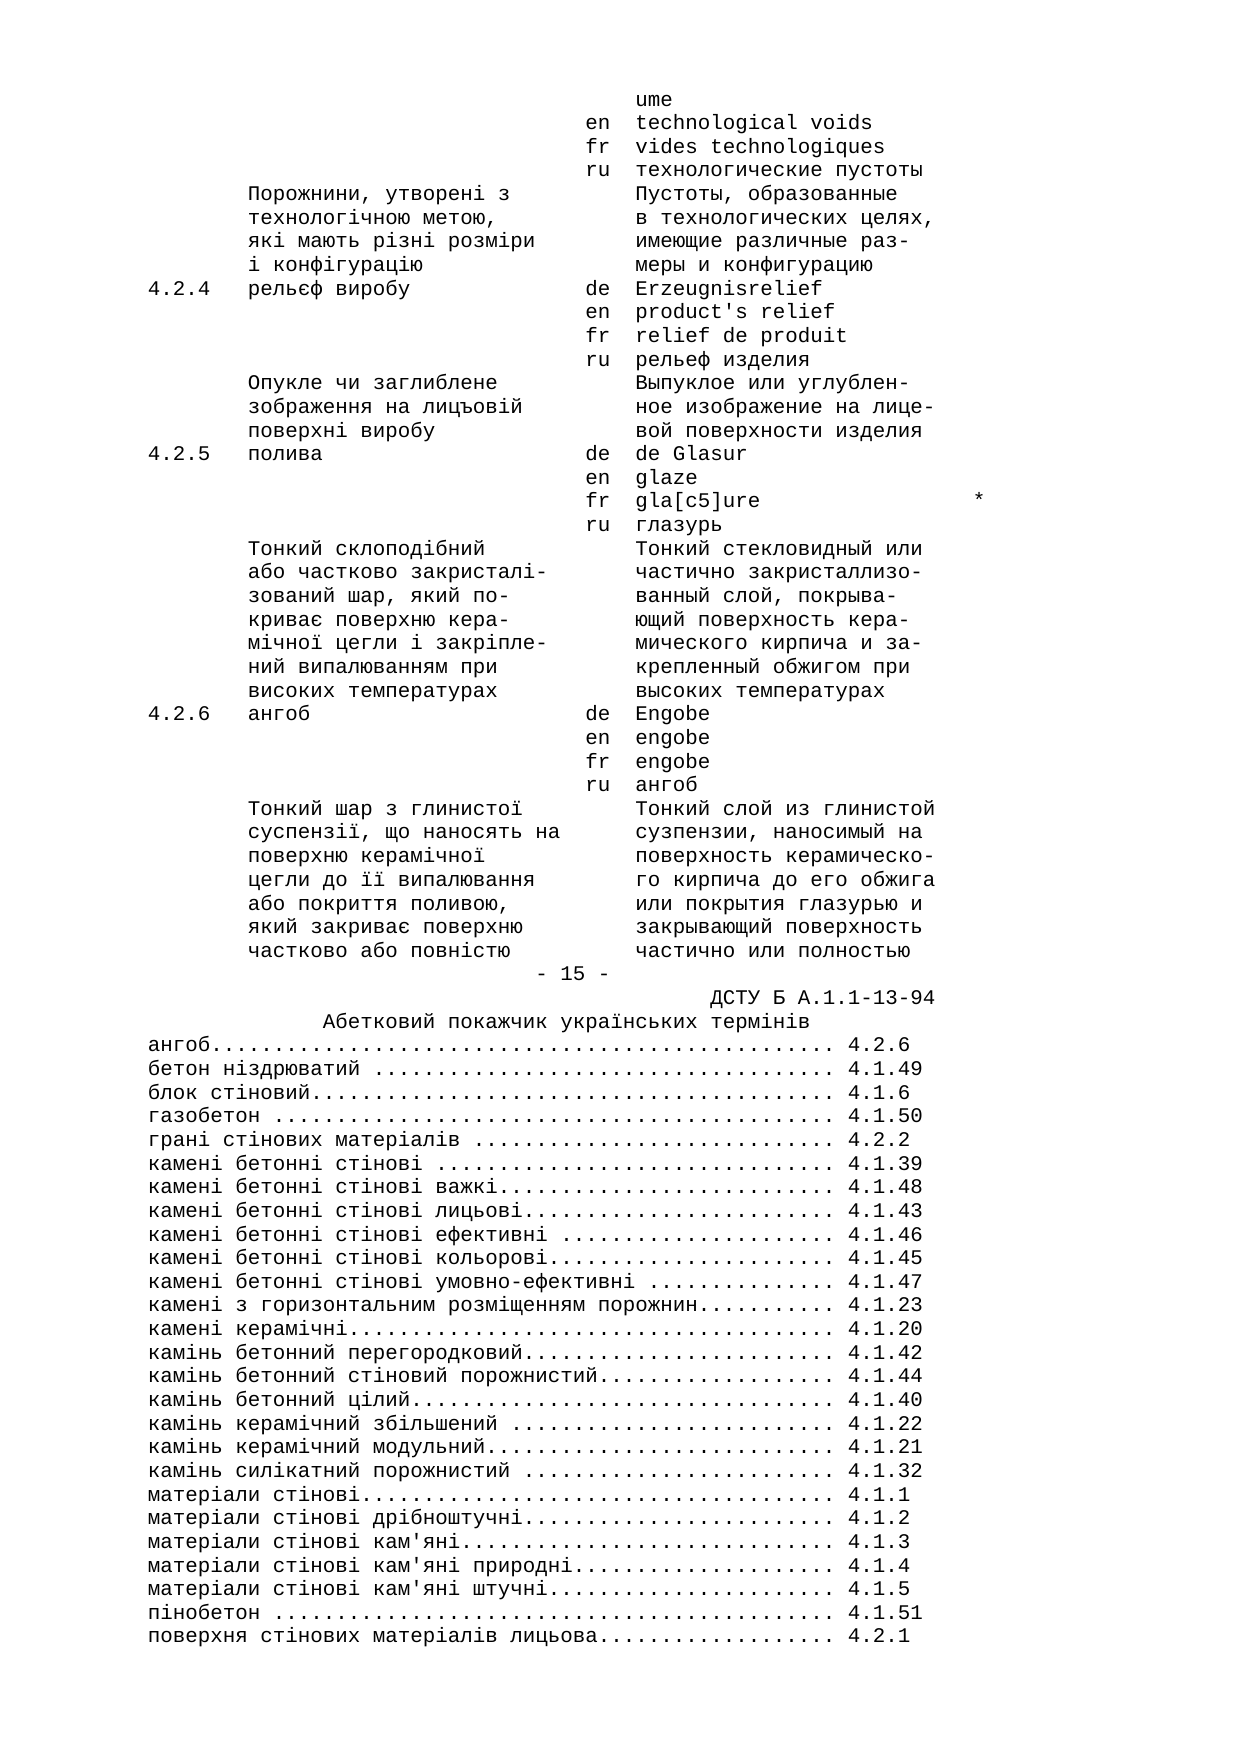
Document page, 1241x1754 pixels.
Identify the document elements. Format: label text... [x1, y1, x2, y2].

text еn engobе [148, 727, 1152, 751]
text еn technological voids [148, 112, 1152, 136]
text Тонкий склоподібний Тонкий стекловидный или [148, 538, 1152, 561]
text блок стіновий.......................................... 4.1.6 [148, 1082, 1152, 1105]
text суспензії, що наносять на сузпензии, наносимый на [148, 822, 1152, 845]
text en glaze [148, 467, 1152, 491]
text або покриття поливою, или покрытия глазурью и [148, 892, 1152, 916]
text пінобетон ............................................. 4.1.51 [148, 1602, 1152, 1626]
text які мають різні розміри имеющие различные раз- [148, 230, 1152, 254]
text ru рельеф изделия [148, 349, 1152, 372]
text камінь бетонний перегородковий......................... 4.1.42 [148, 1342, 1152, 1365]
text камені бетонні стінові важкі........................... 4.1.48 [148, 1176, 1152, 1200]
text 4.2.4 рельєф виробу de Erzeugnisrеliеf [148, 278, 1152, 301]
text поверхню керамічної поверхность керамическо- [148, 845, 1152, 869]
text камені бетонні стінові умовно-ефективні ............... 4.1.47 [148, 1271, 1152, 1294]
text матеріали стінові кам'яні штучні....................... 4.1.5 [148, 1578, 1152, 1602]
text матеріали стінові...................................... 4.1.1 [148, 1484, 1152, 1507]
text камені з горизонтальним розміщенням порожнин........... 4.1.23 [148, 1294, 1152, 1318]
text ru технологические пустоты [148, 159, 1152, 183]
text або частково закристалі- частично закристаллизо- [148, 561, 1152, 585]
text поверхня стінових матеріалів лицьова................... 4.2.1 [148, 1626, 1152, 1649]
text який закриває поверхню закрывающий поверхность [148, 916, 1152, 940]
text камінь бетонний стіновий порожнистий................... 4.1.44 [148, 1365, 1152, 1389]
text криває поверхню кера- ющий поверхность кера- [148, 609, 1152, 632]
text ний випалюванням при крепленный обжигом при [148, 656, 1152, 680]
text технологічною метою, в технологических целях, [148, 207, 1152, 230]
text зований шар, який по- ванный слой, покрыва- [148, 585, 1152, 609]
text поверхні виробу вой поверхности изделия [148, 419, 1152, 443]
text fr vides technologiques [148, 136, 1152, 159]
text мічної цегли і закріпле- мического кирпича и за- [148, 632, 1152, 656]
text Порожнини, утворені з Пустоты, образованные [148, 183, 1152, 207]
text ангоб.................................................. 4.2.6 [148, 1034, 1152, 1058]
text 4.2.6 ангоб de Engobe [148, 703, 1152, 727]
text Абетковий покажчик українських термінів [148, 1011, 1152, 1034]
text матеріали стінові дрібноштучні......................... 4.1.2 [148, 1507, 1152, 1531]
text матеріали стінові кам'яні.............................. 4.1.3 [148, 1531, 1152, 1554]
text Тонкий шар з глинистої Тонкий слой из глинистой [148, 798, 1152, 822]
text камінь керамічний збільшений .......................... 4.1.22 [148, 1413, 1152, 1436]
text камені бетонні стінові лицьові......................... 4.1.43 [148, 1200, 1152, 1223]
text Опукле чи заглиблене Выпуклое или углублен- [148, 372, 1152, 396]
text камінь силікатний порожнистий ......................... 4.1.32 [148, 1460, 1152, 1484]
text ume [148, 88, 1152, 112]
text газобетон ............................................. 4.1.50 [148, 1105, 1152, 1129]
text i конфігурацію меры и конфигурацию [148, 254, 1152, 278]
text fr engobe [148, 751, 1152, 774]
text ru глазурь [148, 514, 1152, 538]
text камені бетонні стінові ефективні ...................... 4.1.46 [148, 1223, 1152, 1247]
text високих температурах высоких температурах [148, 680, 1152, 703]
text fr gla[с5]ure * [148, 491, 1152, 514]
text еn product's reliеf [148, 301, 1152, 325]
text ru ангоб [148, 774, 1152, 798]
text матеріали стінові кам'яні природні..................... 4.1.4 [148, 1554, 1152, 1578]
text камінь бетонний цілий.................................. 4.1.40 [148, 1389, 1152, 1413]
text - 15 - [148, 963, 1152, 987]
text зображення на лицъовій ное изображение на лице- [148, 396, 1152, 419]
text fr reliеf de produit [148, 325, 1152, 349]
text камені бетонні стінові ................................ 4.1.39 [148, 1153, 1152, 1176]
text ДСТУ Б А.1.1-13-94 [148, 987, 1152, 1011]
text камінь керамічний модульний............................ 4.1.21 [148, 1436, 1152, 1460]
text частково або повністю частично или полностью [148, 940, 1152, 963]
text грані стінових матеріалів ............................. 4.2.2 [148, 1129, 1152, 1153]
text 4.2.5 полива de de Glasur [148, 443, 1152, 467]
text цегли до її випалювання го кирпича до его обжига [148, 869, 1152, 892]
text камені керамічні....................................... 4.1.20 [148, 1318, 1152, 1342]
text камені бетонні стінові кольорові....................... 4.1.45 [148, 1247, 1152, 1271]
text бетон ніздрюватий ..................................... 4.1.49 [148, 1058, 1152, 1082]
